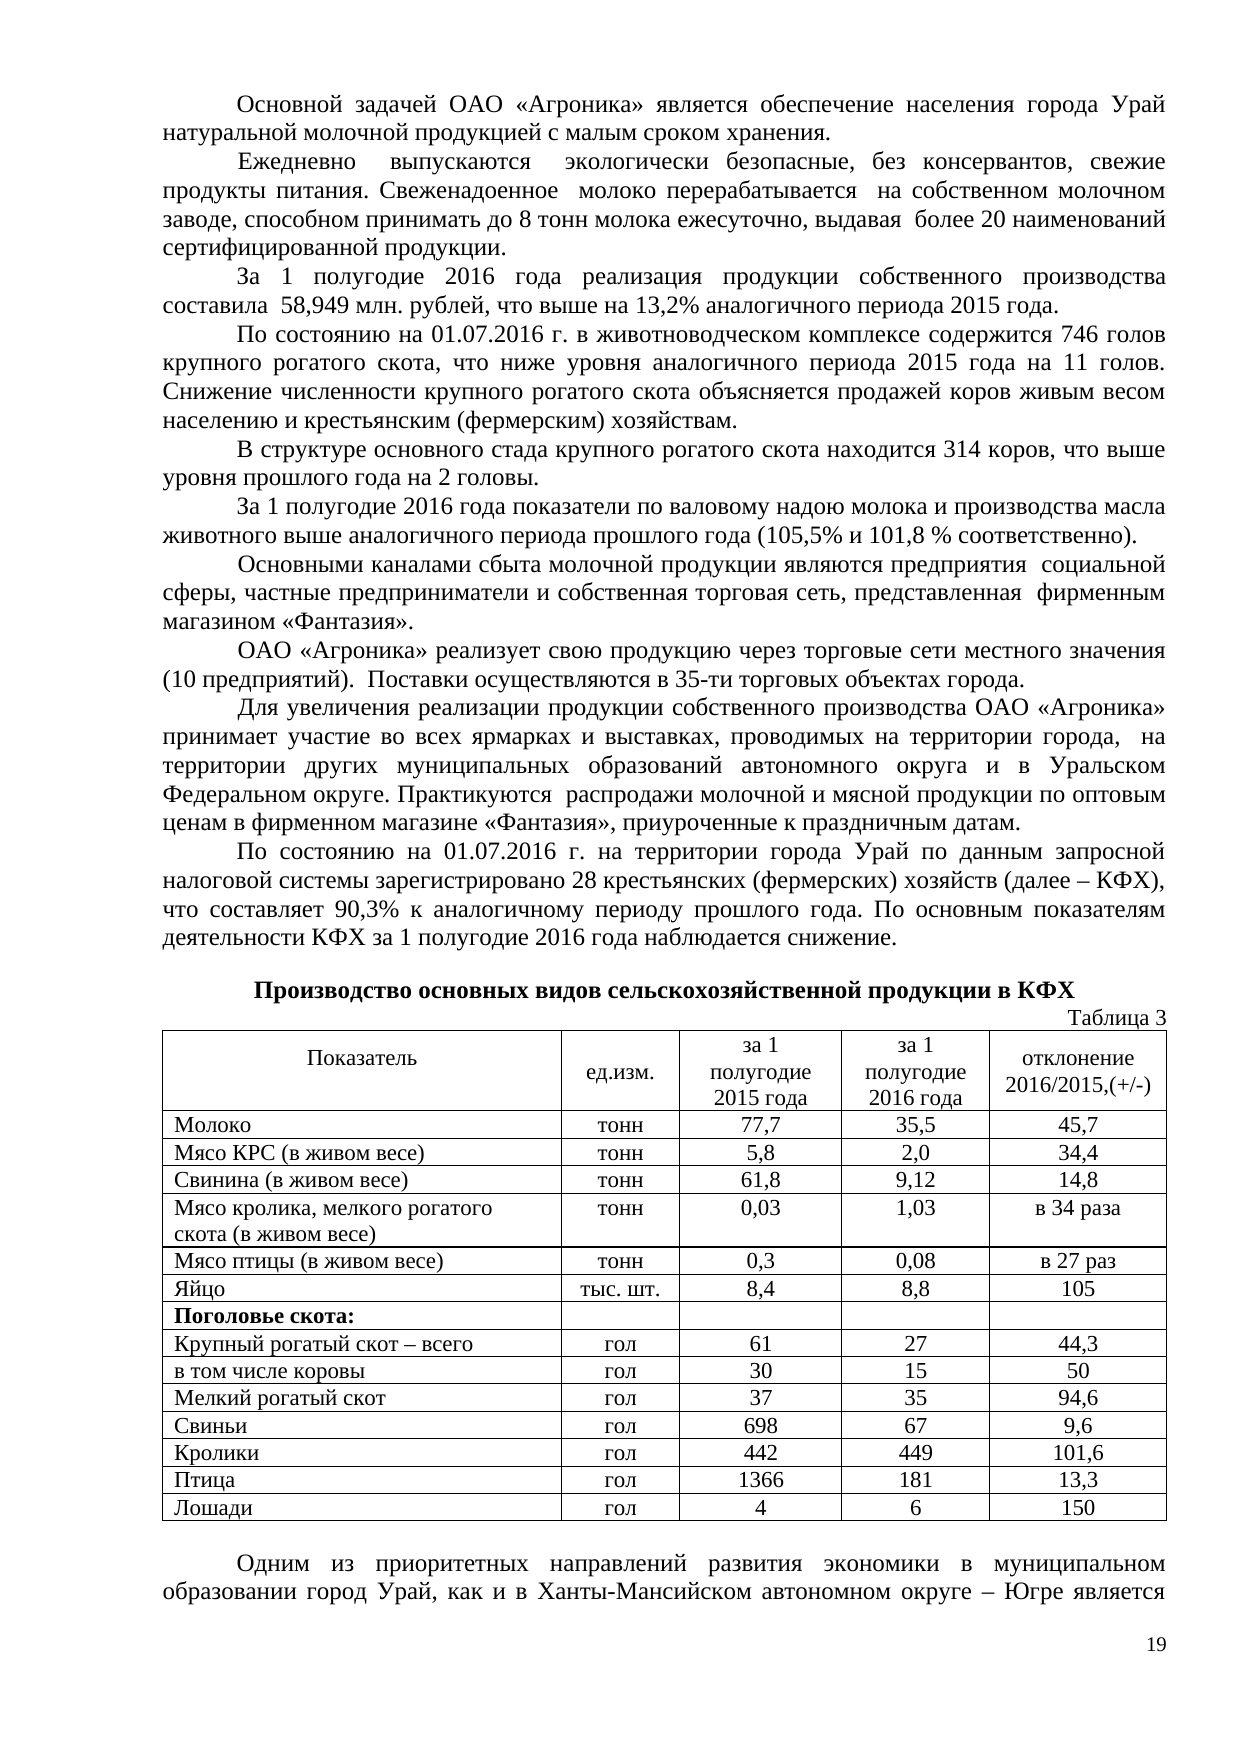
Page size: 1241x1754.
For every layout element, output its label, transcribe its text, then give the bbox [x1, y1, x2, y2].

text Производство основных видов сельскохозяйственной продукции в КФХ [162, 975, 1167, 1004]
text Ежедневно выпускаются экологически безопасные, без консервантов, свежие продукты питания. Свеженадоенное молоко перерабатывается на собственном молочном заводе, способном принимать до 8 тонн молока ежесуточно, выдавая более 20 наименований сертифицированной продукции. [162, 146, 1167, 261]
table_cell 37 [680, 1384, 841, 1411]
table_cell 45,7 [990, 1111, 1166, 1138]
table_cell в 34 раза [990, 1194, 1166, 1246]
text В структуре основного стада крупного рогатого скота находится 314 коров, что выше уровня прошлого года на 2 головы. [162, 434, 1167, 491]
table_cell в 27 раз [990, 1248, 1166, 1274]
table_cell 8,4 [680, 1275, 841, 1301]
table_header за 1 полугодие 2015 года [680, 1031, 841, 1110]
text Основными каналами сбыта молочной продукции являются предприятия социальной сферы, частные предприниматели и собственная торговая сеть, представленная фирменным магазином «Фантазия». [162, 549, 1167, 635]
table_cell 5,8 [680, 1139, 841, 1165]
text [162, 1548, 1167, 1605]
table_cell гол [562, 1357, 679, 1383]
table_cell 150 [990, 1494, 1166, 1520]
table_cell 67 [842, 1412, 989, 1438]
table_cell 698 [680, 1412, 841, 1438]
table_cell 101,6 [990, 1439, 1166, 1466]
table_cell тонн [562, 1248, 679, 1274]
table_cell 13,3 [990, 1467, 1166, 1493]
text ОАО «Агроника» реализует свою продукцию через торговые сети местного значения (10 предприятий). Поставки осуществляются в 35-ти торговых объектах города. [162, 635, 1167, 692]
text За 1 полугодие 2016 года показатели по валовому надою молока и производства масла животного выше аналогичного периода прошлого года (105,5% и 101,8 % соответственно). [162, 491, 1167, 549]
table_cell 35,5 [842, 1111, 989, 1138]
table_cell гол [562, 1330, 679, 1356]
table_cell Птица [163, 1467, 561, 1493]
table_cell 35 [842, 1384, 989, 1411]
table_cell 0,3 [680, 1248, 841, 1274]
table_cell тонн [562, 1139, 679, 1165]
table_cell Кролики [163, 1439, 561, 1466]
text Для увеличения реализации продукции собственного производства ОАО «Агроника» принимает участие во всех ярмарках и выставках, проводимых на территории города, на территории других муниципальных образований автономного округа и в Уральском Федеральном округе. Практикуются распродажи молочной и мясной продукции по оптовым ценам в фирменном магазине «Фантазия», приуроченные к праздничным датам. [162, 692, 1167, 836]
table_header Показатель [163, 1031, 561, 1110]
table_cell гол [562, 1412, 679, 1438]
table_cell 30 [680, 1357, 841, 1383]
table_cell в том числе коровы [163, 1357, 561, 1383]
table_cell 77,7 [680, 1111, 841, 1138]
table_cell гол [562, 1384, 679, 1411]
table_cell 34,4 [990, 1139, 1166, 1165]
text За 1 полугодие 2016 года реализация продукции собственного производства составила 58,949 млн. рублей, что выше на 13,2% аналогичного периода 2015 года. [162, 261, 1167, 319]
table_cell 50 [990, 1357, 1166, 1383]
table_cell 6 [842, 1494, 989, 1520]
table_cell тыс. шт. [562, 1275, 679, 1301]
table_cell [562, 1302, 679, 1328]
table_cell Свиньи [163, 1412, 561, 1438]
table_cell 1366 [680, 1467, 841, 1493]
table_cell гол [562, 1467, 679, 1493]
table_cell Лошади [163, 1494, 561, 1520]
table_cell Мясо птицы (в живом весе) [163, 1248, 561, 1274]
table_cell 94,6 [990, 1384, 1166, 1411]
table_cell Крупный рогатый скот – всего [163, 1330, 561, 1356]
table_cell Мясо КРС (в живом весе) [163, 1139, 561, 1165]
text По состоянию на 01.07.2016 г. в животноводческом комплексе содержится 746 голов крупного рогатого скота, что ниже уровня аналогичного периода 2015 года на 11 голов. Снижение численности крупного рогатого скота объясняется продажей коров живым весом населению и крестьянским (фермерским) хозяйствам. [162, 319, 1167, 434]
table_cell 44,3 [990, 1330, 1166, 1356]
table_header за 1 полугодие 2016 года [842, 1031, 989, 1110]
table_cell Яйцо [163, 1275, 561, 1301]
table_cell [842, 1302, 989, 1328]
table_cell 8,8 [842, 1275, 989, 1301]
text По состоянию на 01.07.2016 г. на территории города Урай по данным запросной налоговой системы зарегистрировано 28 крестьянских (фермерских) хозяйств (далее – КФХ), что составляет 90,3% к аналогичному периоду прошлого года. По основным показателям деятельности КФХ за 1 полугодие 2016 года наблюдается снижение. [162, 836, 1167, 951]
table_cell Мясо кролика, мелкого рогатого скота (в живом весе) [163, 1194, 561, 1246]
table_cell 9,12 [842, 1166, 989, 1193]
table_cell [680, 1302, 841, 1328]
table_cell 0,03 [680, 1194, 841, 1246]
table_cell 0,08 [842, 1248, 989, 1274]
table_cell 2,0 [842, 1139, 989, 1165]
table_cell [990, 1302, 1166, 1328]
table_cell гол [562, 1439, 679, 1466]
table_cell 27 [842, 1330, 989, 1356]
table_cell 61,8 [680, 1166, 841, 1193]
table_cell Поголовье скота: [163, 1302, 561, 1328]
table_cell 9,6 [990, 1412, 1166, 1438]
table_cell тонн [562, 1194, 679, 1246]
text Таблица 3 [162, 1004, 1167, 1030]
table_cell 442 [680, 1439, 841, 1466]
table_cell 181 [842, 1467, 989, 1493]
table_cell 15 [842, 1357, 989, 1383]
table_cell Мелкий рогатый скот [163, 1384, 561, 1411]
table_cell 1,03 [842, 1194, 989, 1246]
table_cell 449 [842, 1439, 989, 1466]
table_cell 14,8 [990, 1166, 1166, 1193]
table_cell 61 [680, 1330, 841, 1356]
table_cell гол [562, 1494, 679, 1520]
table_cell 105 [990, 1275, 1166, 1301]
table_cell тонн [562, 1111, 679, 1138]
table_cell Свинина (в живом весе) [163, 1166, 561, 1193]
text Основной задачей ОАО «Агроника» является обеспечение населения города Урай натуральной молочной продукцией с малым сроком хранения. [162, 89, 1167, 146]
table_cell 4 [680, 1494, 841, 1520]
table_header отклонение 2016/2015,(+/-) [990, 1031, 1166, 1110]
table_cell Молоко [163, 1111, 561, 1138]
table_header ед.изм. [562, 1031, 679, 1110]
table_cell тонн [562, 1166, 679, 1193]
